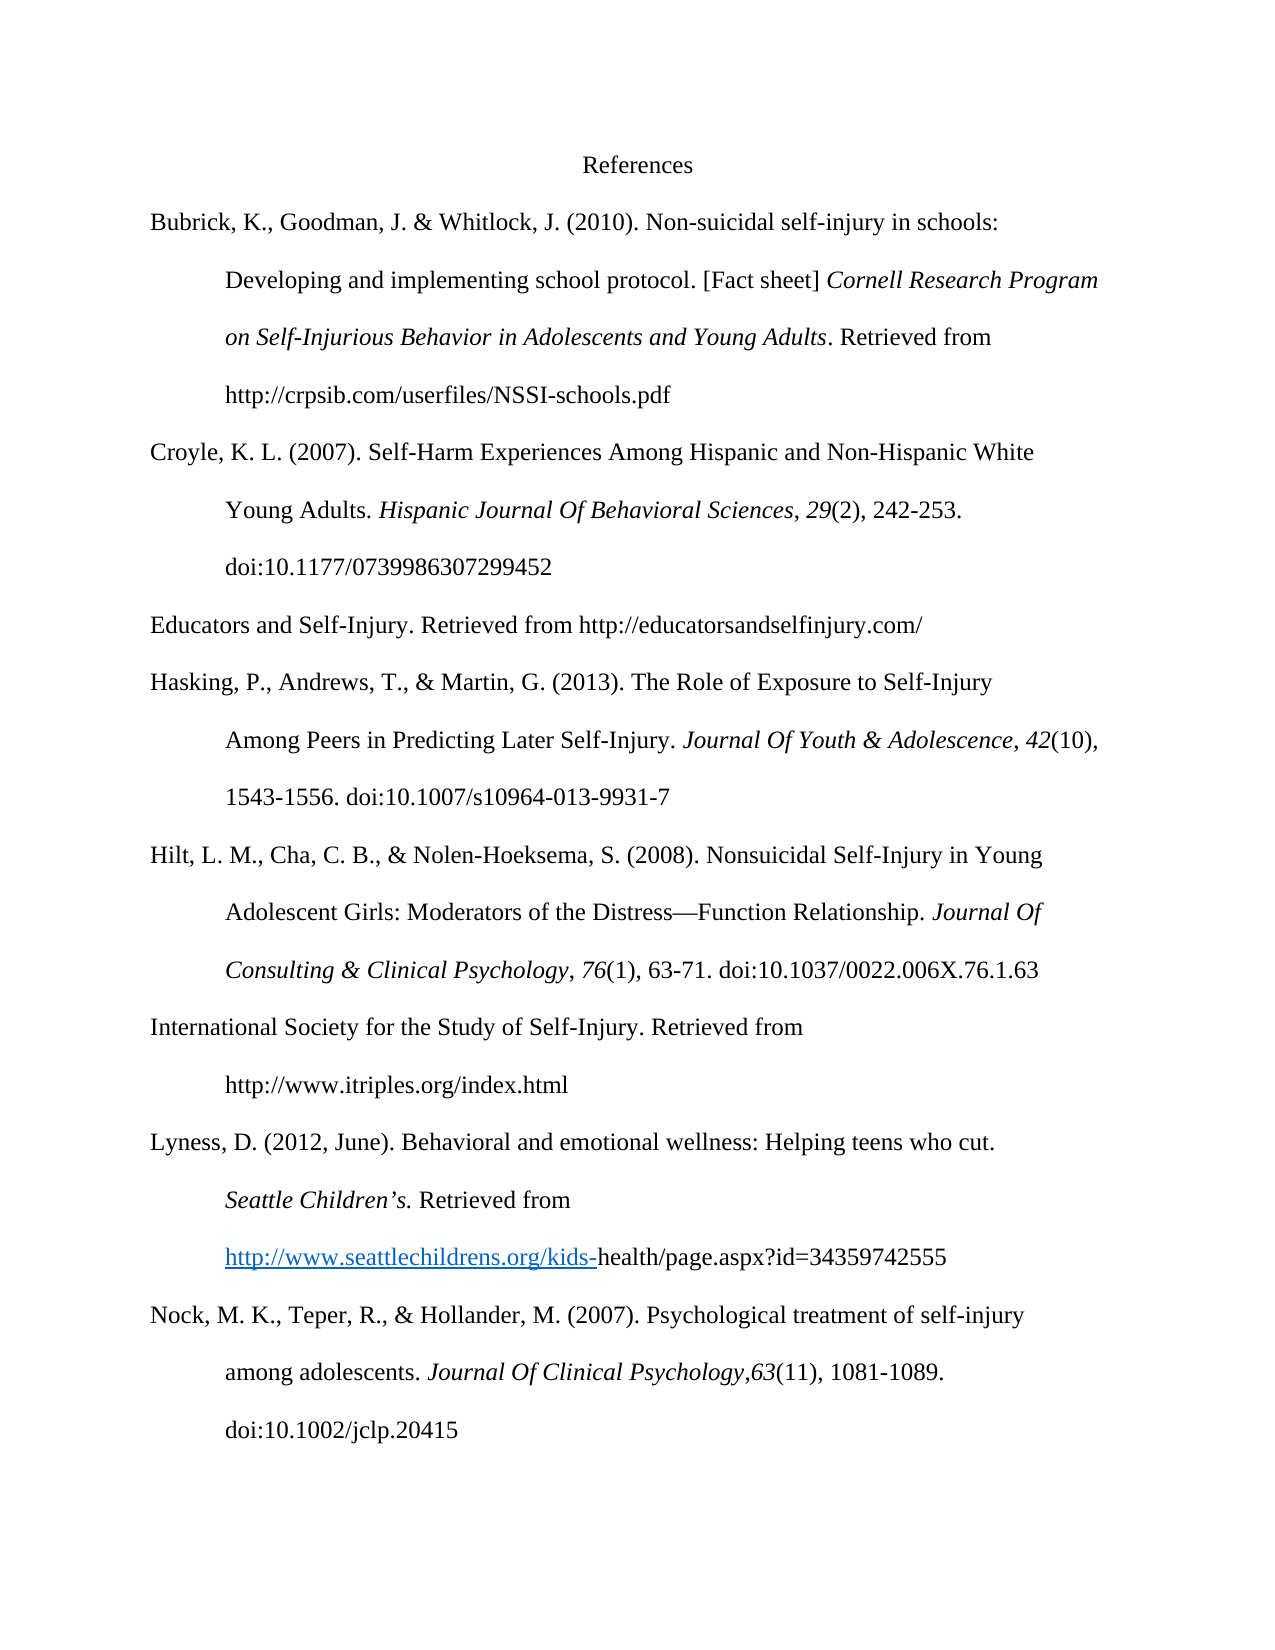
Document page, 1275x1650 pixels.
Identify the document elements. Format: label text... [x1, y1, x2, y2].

text Croyle, K. L. (2007). Self-Harm Experiences Among Hispanic and Non-Hispanic White [150, 437, 1125, 466]
text Adolescent Girls: Moderators of the Distress—Function Relationship. Journal Of Consulting & Clinical Psychology, 76(1), 63-71. doi:10.1037/0022.006X.76.1.63 [225, 897, 1125, 984]
text Educators and Self-Injury. Retrieved from http://educatorsandselfinjury.com/ [150, 610, 1125, 639]
text Hilt, L. M., Cha, C. B., & Nolen-Hoeksema, S. (2008). Nonsuicidal Self-Injury in Young [150, 840, 1125, 869]
text Lyness, D. (2012, June). Behavioral and emotional wellness: Helping teens who cut. [150, 1127, 1125, 1156]
text References [150, 150, 1125, 179]
text Seattle Children’s. Retrieved from http://www.seattlechildrens.org/kids-health/page.aspx?id=34359742555 [225, 1185, 1125, 1271]
text among adolescents. Journal Of Clinical Psychology,63(11), 1081-1089. doi:10.1002/jclp.20415 [225, 1357, 1125, 1444]
text Bubrick, K., Goodman, J. & Whitlock, J. (2010). Non-suicidal self-injury in schools: [150, 207, 1125, 236]
text Hasking, P., Andrews, T., & Martin, G. (2013). The Role of Exposure to Self-Injury [150, 667, 1125, 696]
text Among Peers in Predicting Later Self-Injury. Journal Of Youth & Adolescence, 42(10), 1543-1556. doi:10.1007/s10964-013-9931-7 [225, 725, 1125, 811]
text Nock, M. K., Teper, R., & Hollander, M. (2007). Psychological treatment of self-injury [150, 1300, 1125, 1329]
text Developing and implementing school protocol. [Fact sheet] Cornell Research Program on Self-Injurious Behavior in Adolescents and Young Adults. Retrieved from http://crpsib.com/userfiles/NSSI-schools.pdf [225, 265, 1125, 409]
text http://www.itriples.org/index.html [150, 1070, 1125, 1099]
text Young Adults. Hispanic Journal Of Behavioral Sciences, 29(2), 242-253. doi:10.1177/0739986307299452 [225, 495, 1125, 581]
text International Society for the Study of Self-Injury. Retrieved from [150, 1012, 1125, 1041]
